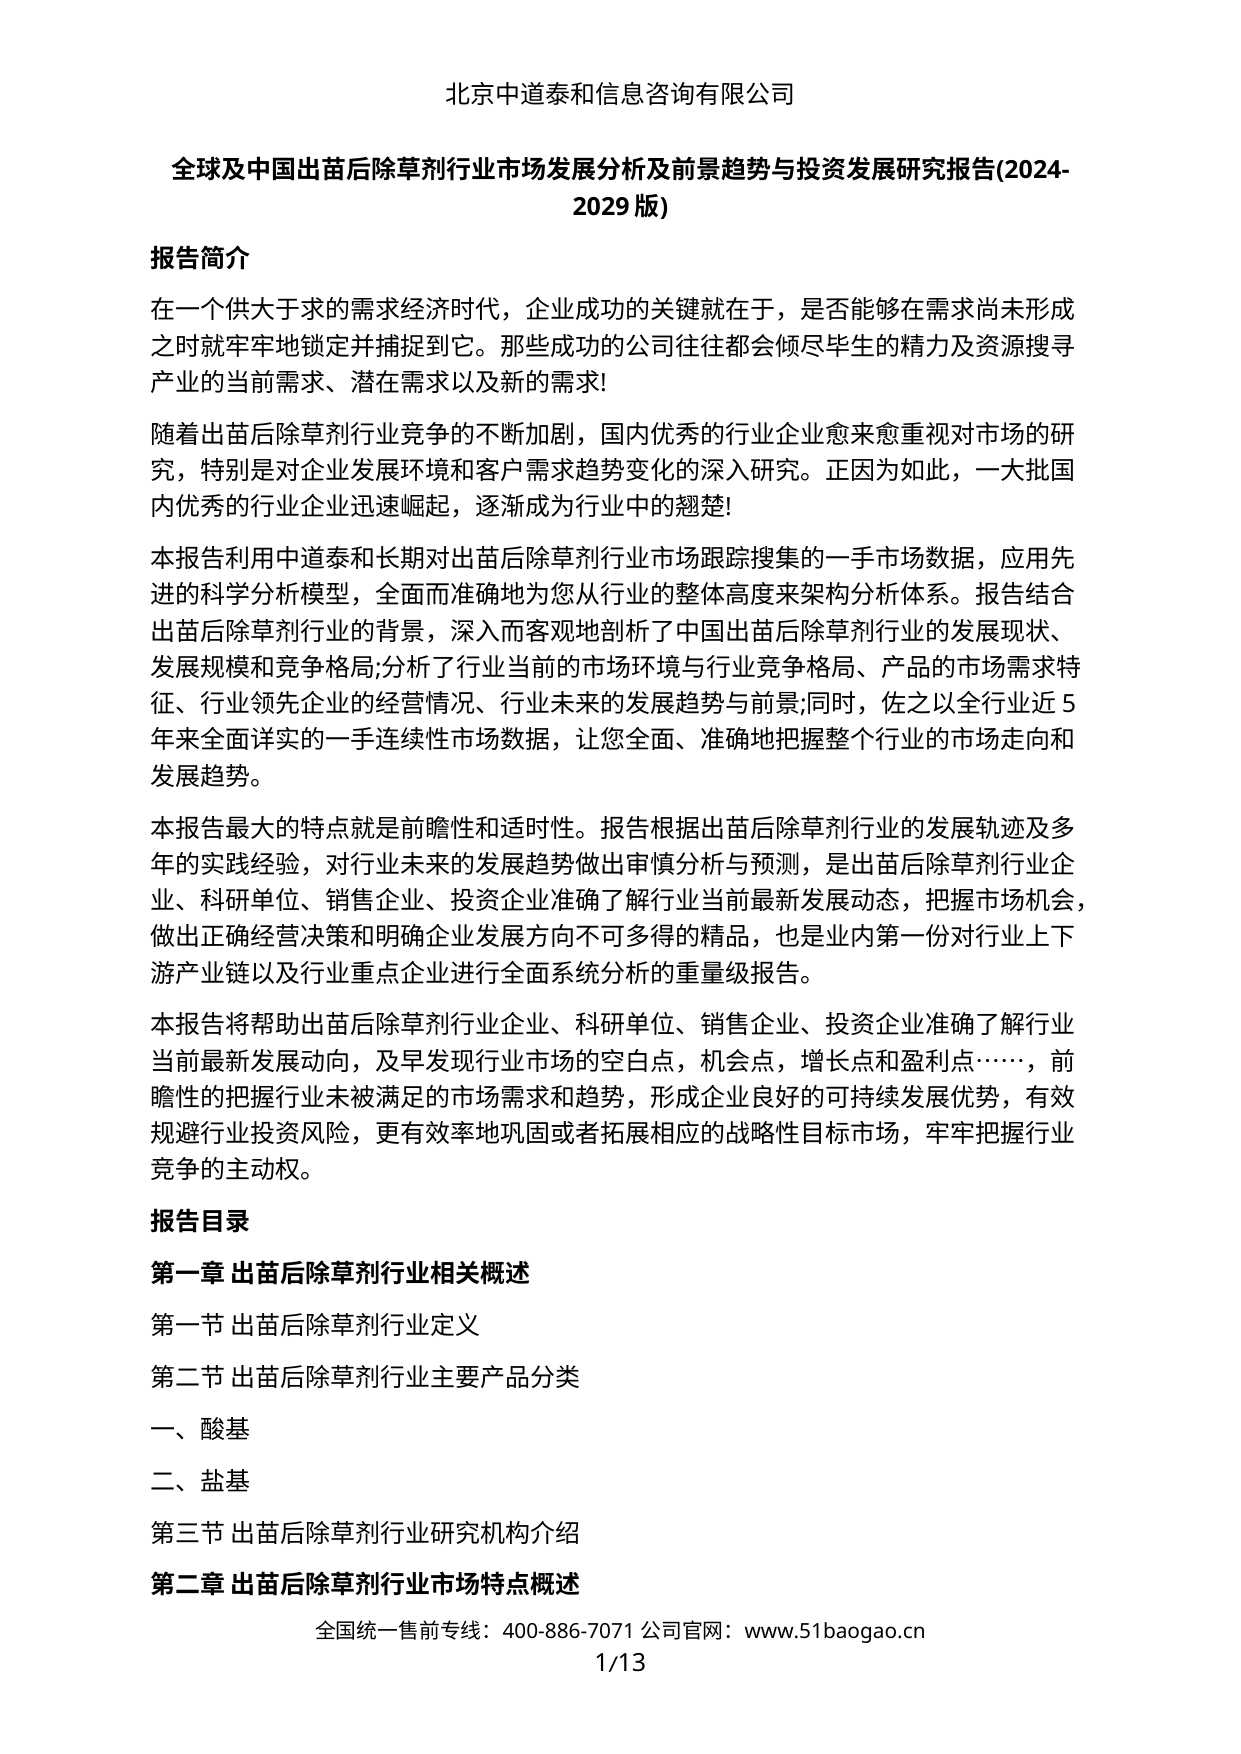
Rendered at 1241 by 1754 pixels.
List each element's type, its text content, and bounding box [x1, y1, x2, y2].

text 第三节 出苗后除草剂行业研究机构介绍 [150, 1513, 1090, 1549]
text 一、酸基 [150, 1409, 1090, 1446]
text 第一章 出苗后除草剂行业相关概述 [150, 1254, 1090, 1290]
text 报告简介 [150, 238, 1090, 274]
text 本报告将帮助出苗后除草剂行业企业、科研单位、销售企业、投资企业准确了解行业当前最新发展动向，及早发现行业市场的空白点，机会点，增长点和盈利点……，前瞻性的把握行业未被满足的市场需求和趋势，形成企业良好的可持续发展优势，有效规避行业投资风险，更有效率地巩固或者拓展相应的战略性目标市场，牢牢把握行业竞争的主动权。 [150, 1005, 1090, 1186]
text 本报告利用中道泰和长期对出苗后除草剂行业市场跟踪搜集的一手市场数据，应用先进的科学分析模型，全面而准确地为您从行业的整体高度来架构分析体系。报告结合出苗后除草剂行业的背景，深入而客观地剖析了中国出苗后除草剂行业的发展现状、发展规模和竞争格局;分析了行业当前的市场环境与行业竞争格局、产品的市场需求特征、行业领先企业的经营情况、行业未来的发展趋势与前景;同时，佐之以全行业近5年来全面详实的一手连续性市场数据，让您全面、准确地把握整个行业的市场走向和发展趋势。 [150, 539, 1090, 792]
text 第一节 出苗后除草剂行业定义 [150, 1306, 1090, 1342]
text 随着出苗后除草剂行业竞争的不断加剧，国内优秀的行业企业愈来愈重视对市场的研究，特别是对企业发展环境和客户需求趋势变化的深入研究。正因为如此，一大批国内优秀的行业企业迅速崛起，逐渐成为行业中的翘楚! [150, 414, 1090, 523]
text 第二章 出苗后除草剂行业市场特点概述 [150, 1565, 1090, 1601]
text 本报告最大的特点就是前瞻性和适时性。报告根据出苗后除草剂行业的发展轨迹及多年的实践经验，对行业未来的发展趋势做出审慎分析与预测，是出苗后除草剂行业企业、科研单位、销售企业、投资企业准确了解行业当前最新发展动态，把握市场机会，做出正确经营决策和明确企业发展方向不可多得的精品，也是业内第一份对行业上下游产业链以及行业重点企业进行全面系统分析的重量级报告。 [150, 808, 1090, 989]
text 全球及中国出苗后除草剂行业市场发展分析及前景趋势与投资发展研究报告(2024-2029版) [150, 150, 1090, 222]
text 二、盐基 [150, 1461, 1090, 1497]
text 第二节 出苗后除草剂行业主要产品分类 [150, 1357, 1090, 1394]
text 报告目录 [150, 1202, 1090, 1238]
text 在一个供大于求的需求经济时代，企业成功的关键就在于，是否能够在需求尚未形成之时就牢牢地锁定并捕捉到它。那些成功的公司往往都会倾尽毕生的精力及资源搜寻产业的当前需求、潜在需求以及新的需求! [150, 290, 1090, 399]
